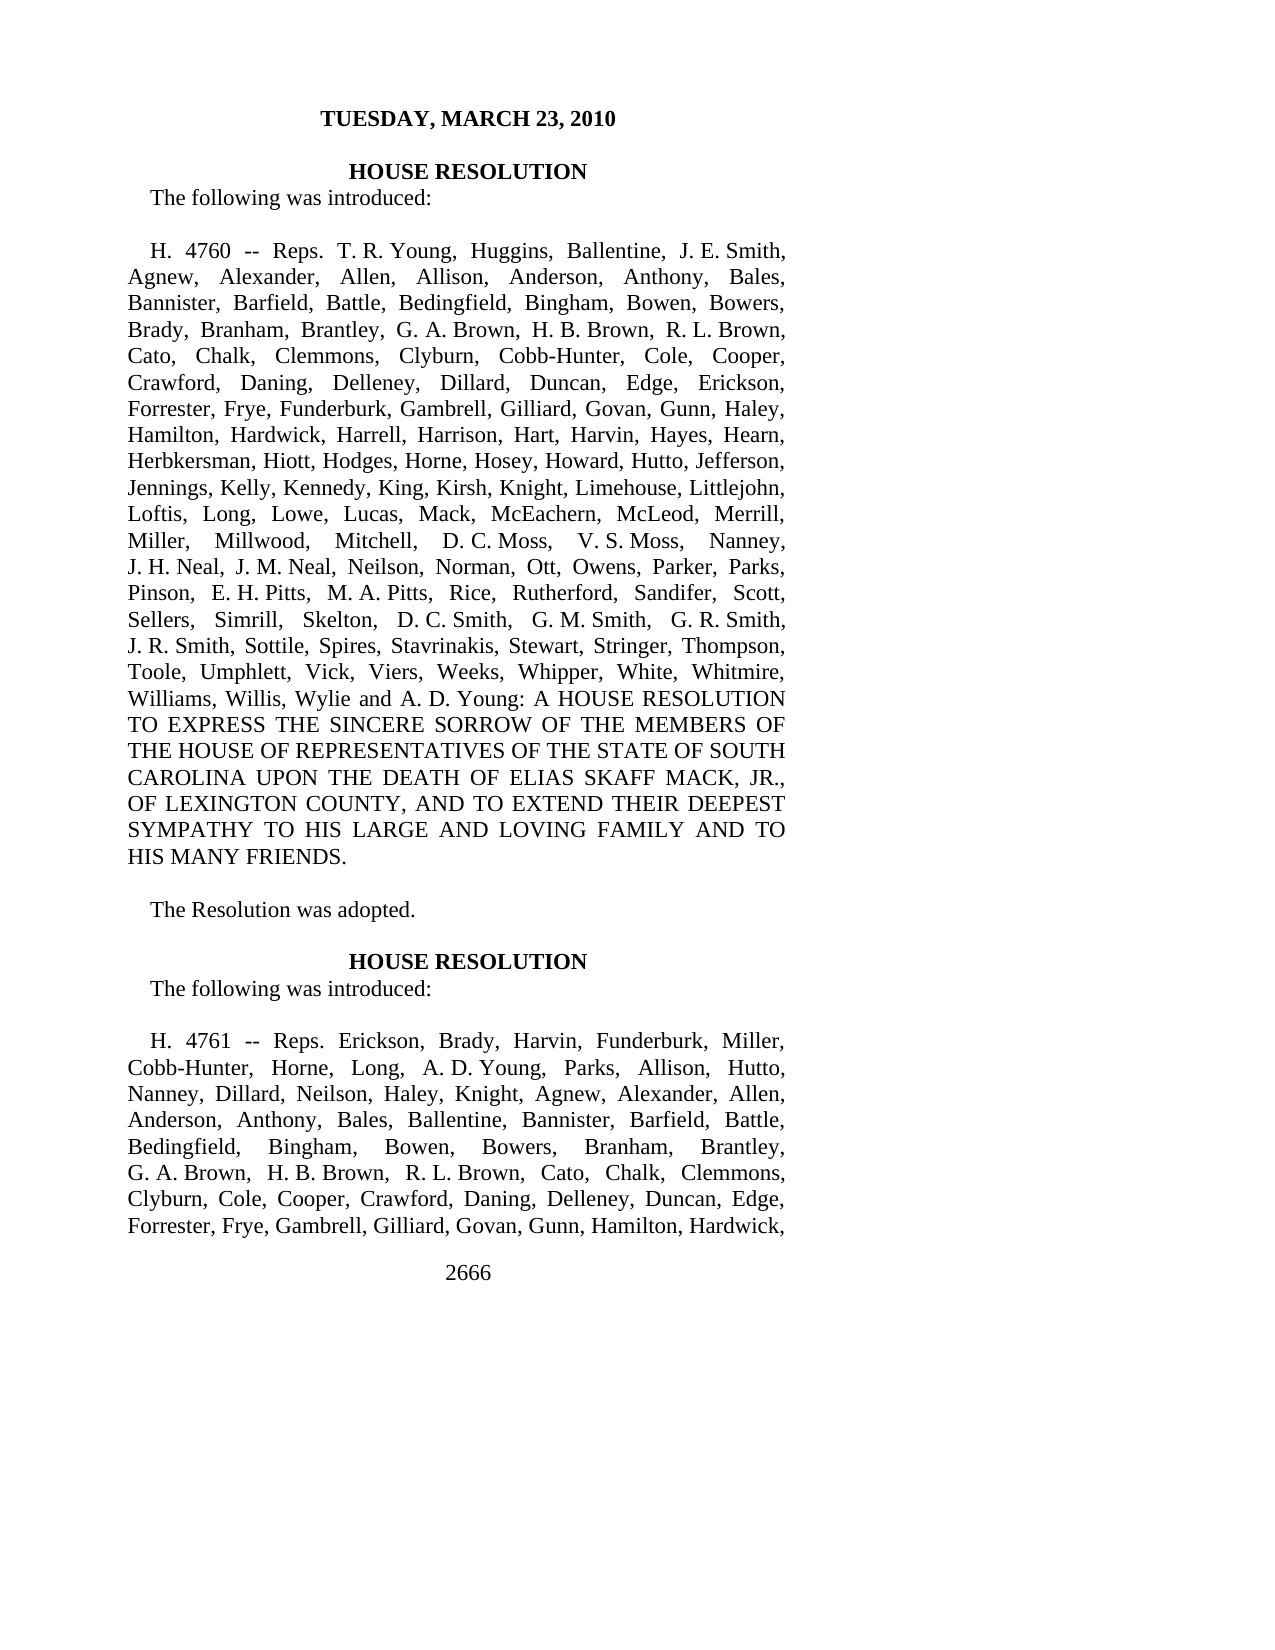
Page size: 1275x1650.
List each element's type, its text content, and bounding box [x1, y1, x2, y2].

text The following was introduced: [127, 184, 786, 210]
text HOUSE RESOLUTION [127, 948, 786, 975]
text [127, 1027, 786, 1238]
text H. 4760 -- Reps. T. R. Young, Huggins, Ballentine, J. E. Smith, Agnew, Alexander, Allen, Allison, Anderson, Anthony, Bales, Bannister, Barfield, Battle, Bedingfield, Bingham, Bowen, Bowers, Brady, Branham, Brantley, G. A. Brown, H. B. Brown, R. L. Brown, Cato, Chalk, Clemmons, Clyburn, Cobb-Hunter, Cole, Cooper, Crawford, Daning, Delleney, Dillard, Duncan, Edge, Erickson, Forrester, Frye, Funderburk, Gambrell, Gilliard, Govan, Gunn, Haley, Hamilton, Hardwick, Harrell, Harrison, Hart, Harvin, Hayes, Hearn, Herbkersman, Hiott, Hodges, Horne, Hosey, Howard, Hutto, Jefferson, Jennings, Kelly, Kennedy, King, Kirsh, Knight, Limehouse, Littlejohn, Loftis, Long, Lowe, Lucas, Mack, McEachern, McLeod, Merrill, Miller, Millwood, Mitchell, D. C. Moss, V. S. Moss, Nanney, J. H. Neal, J. M. Neal, Neilson, Norman, Ott, Owens, Parker, Parks, Pinson, E. H. Pitts, M. A. Pitts, Rice, Rutherford, Sandifer, Scott, Sellers, Simrill, Skelton, D. C. Smith, G. M. Smith, G. R. Smith, J. R. Smith, Sottile, Spires, Stavrinakis, Stewart, Stringer, Thompson, Toole, Umphlett, Vick, Viers, Weeks, Whipper, White, Whitmire, Williams, Willis, Wylie and A. D. Young: A HOUSE RESOLUTION TO EXPRESS THE SINCERE SORROW OF THE MEMBERS OF THE HOUSE OF REPRESENTATIVES OF THE STATE OF SOUTH CAROLINA UPON THE DEATH OF ELIAS SKAFF MACK, JR., OF LEXINGTON COUNTY, AND TO EXTEND THEIR DEEPEST SYMPATHY TO HIS LARGE AND LOVING FAMILY AND TO HIS MANY FRIENDS. [127, 237, 786, 869]
text The following was introduced: [127, 975, 786, 1001]
text HOUSE RESOLUTION [127, 158, 786, 184]
text The Resolution was adopted. [127, 896, 786, 922]
